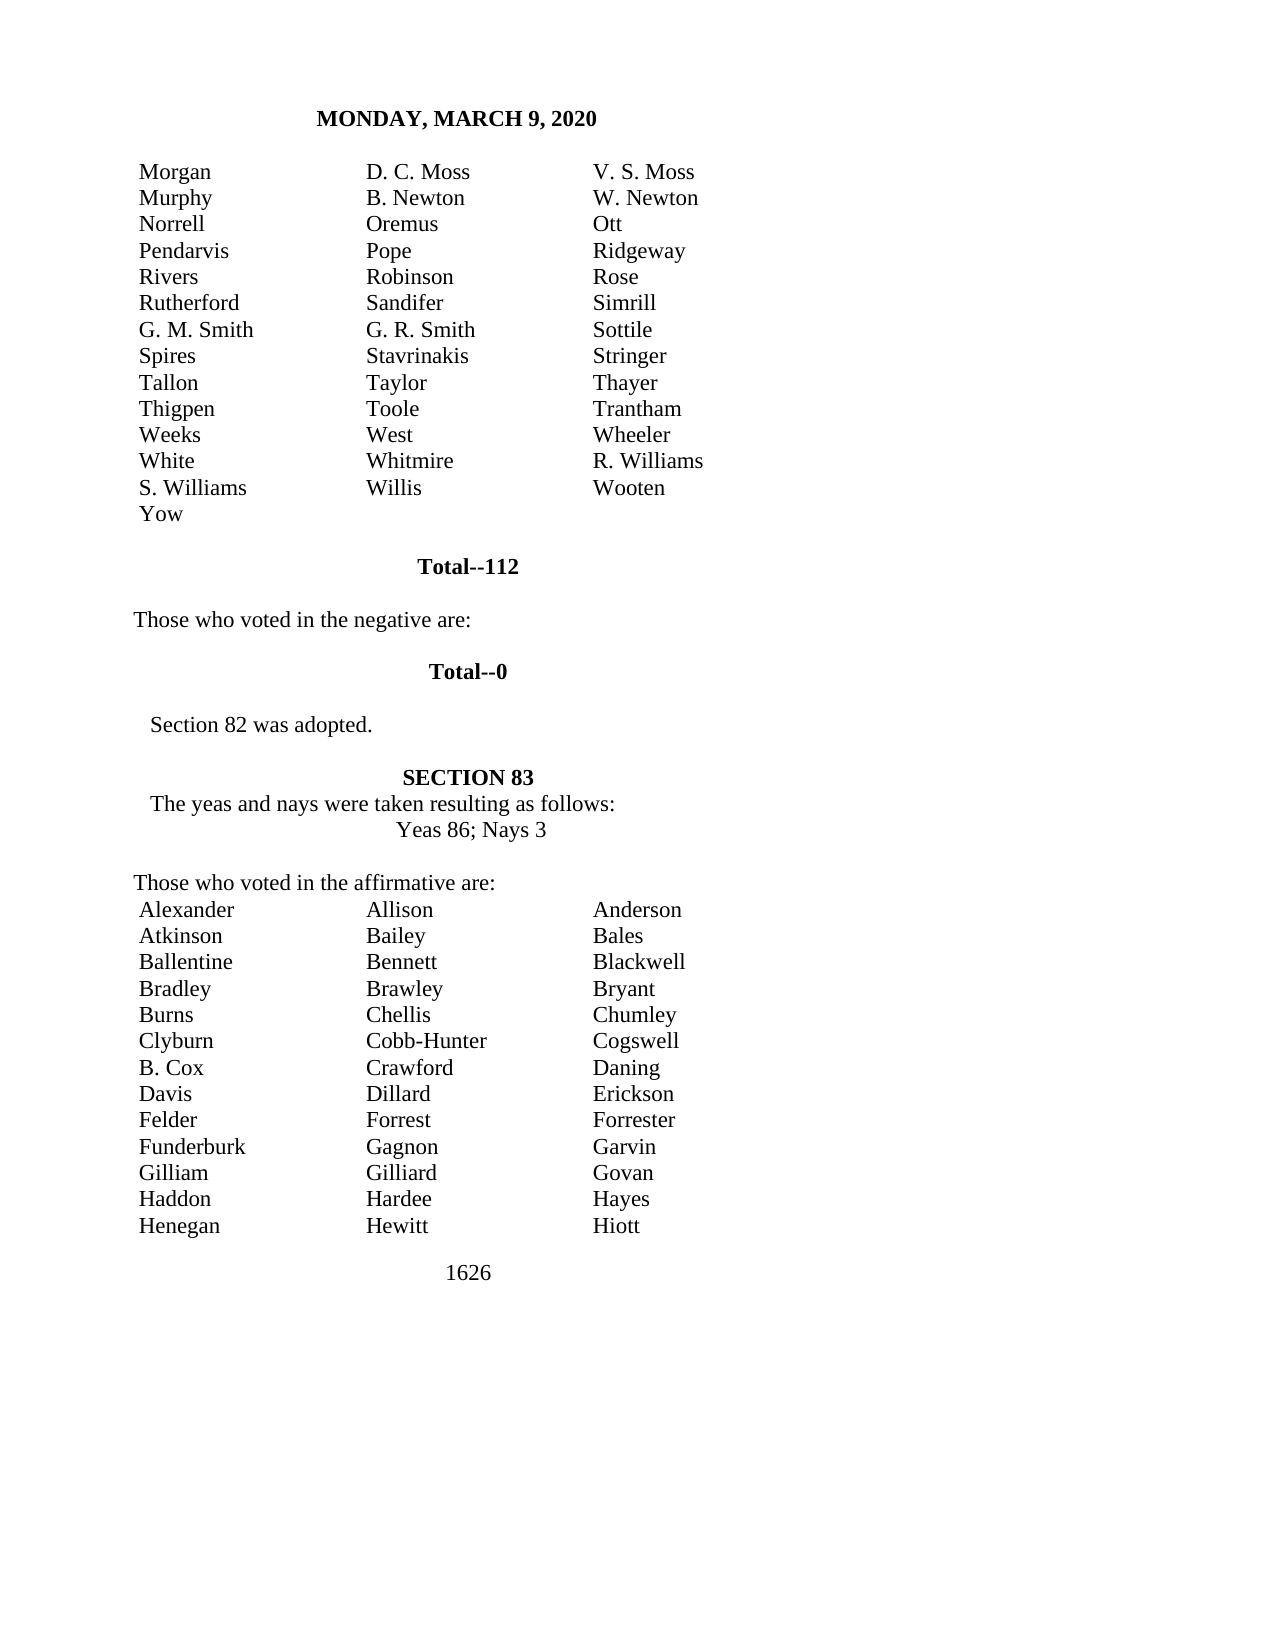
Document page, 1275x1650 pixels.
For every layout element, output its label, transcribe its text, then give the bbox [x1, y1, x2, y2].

text Section 82 was adopted. [127, 711, 786, 737]
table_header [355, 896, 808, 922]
text Total--112 [127, 553, 786, 579]
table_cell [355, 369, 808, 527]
text SECTION 83 [127, 764, 786, 790]
text Those who voted in the negative are: [127, 606, 786, 632]
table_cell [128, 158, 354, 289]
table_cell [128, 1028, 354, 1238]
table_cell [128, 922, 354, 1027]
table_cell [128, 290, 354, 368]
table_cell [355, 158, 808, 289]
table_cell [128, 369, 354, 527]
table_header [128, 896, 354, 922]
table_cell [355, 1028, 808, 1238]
text Yeas 86; Nays 3 [127, 817, 786, 843]
text Those who voted in the affirmative are: [127, 869, 786, 896]
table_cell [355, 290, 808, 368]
text Total--0 [127, 658, 786, 685]
text The yeas and nays were taken resulting as follows: [127, 790, 786, 817]
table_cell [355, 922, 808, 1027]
